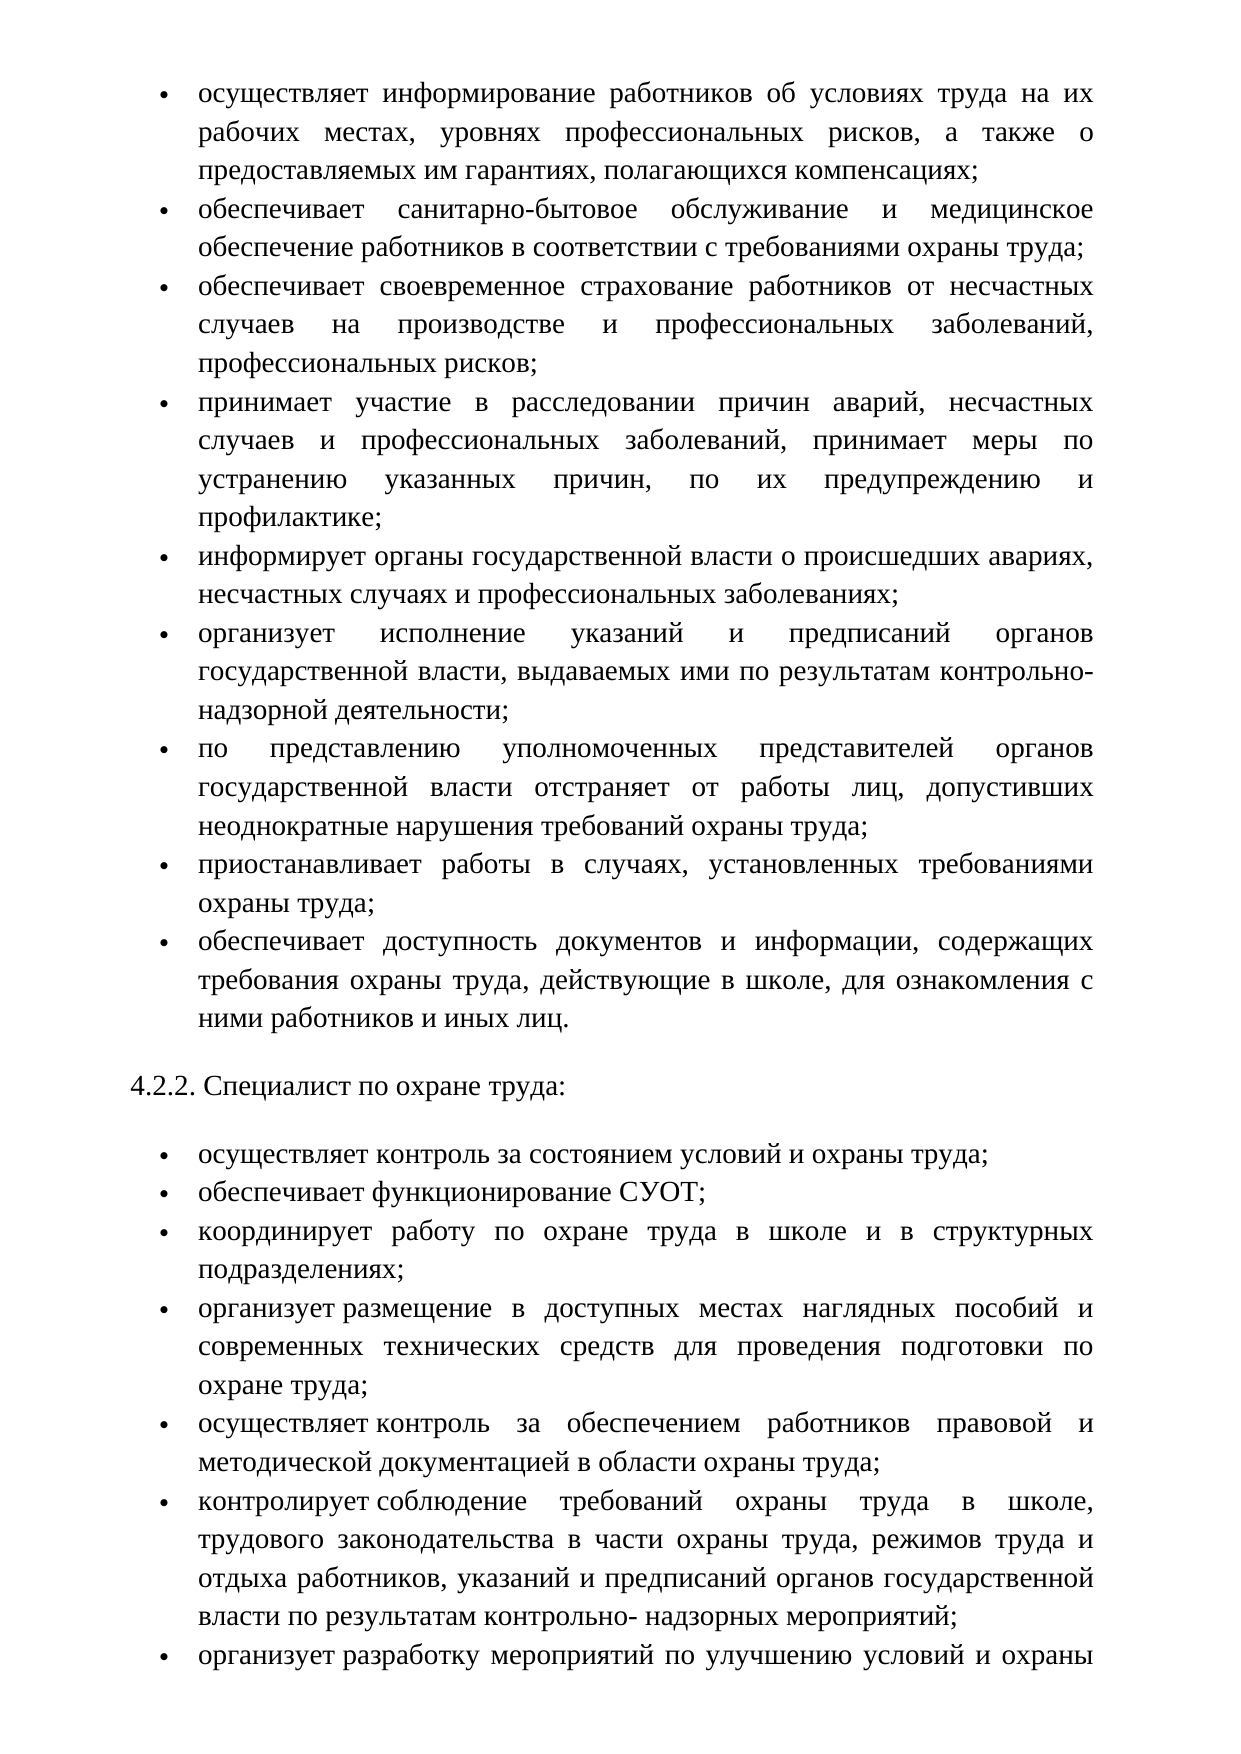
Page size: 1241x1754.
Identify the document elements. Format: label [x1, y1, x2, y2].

table_header [121, 74, 1096, 1672]
